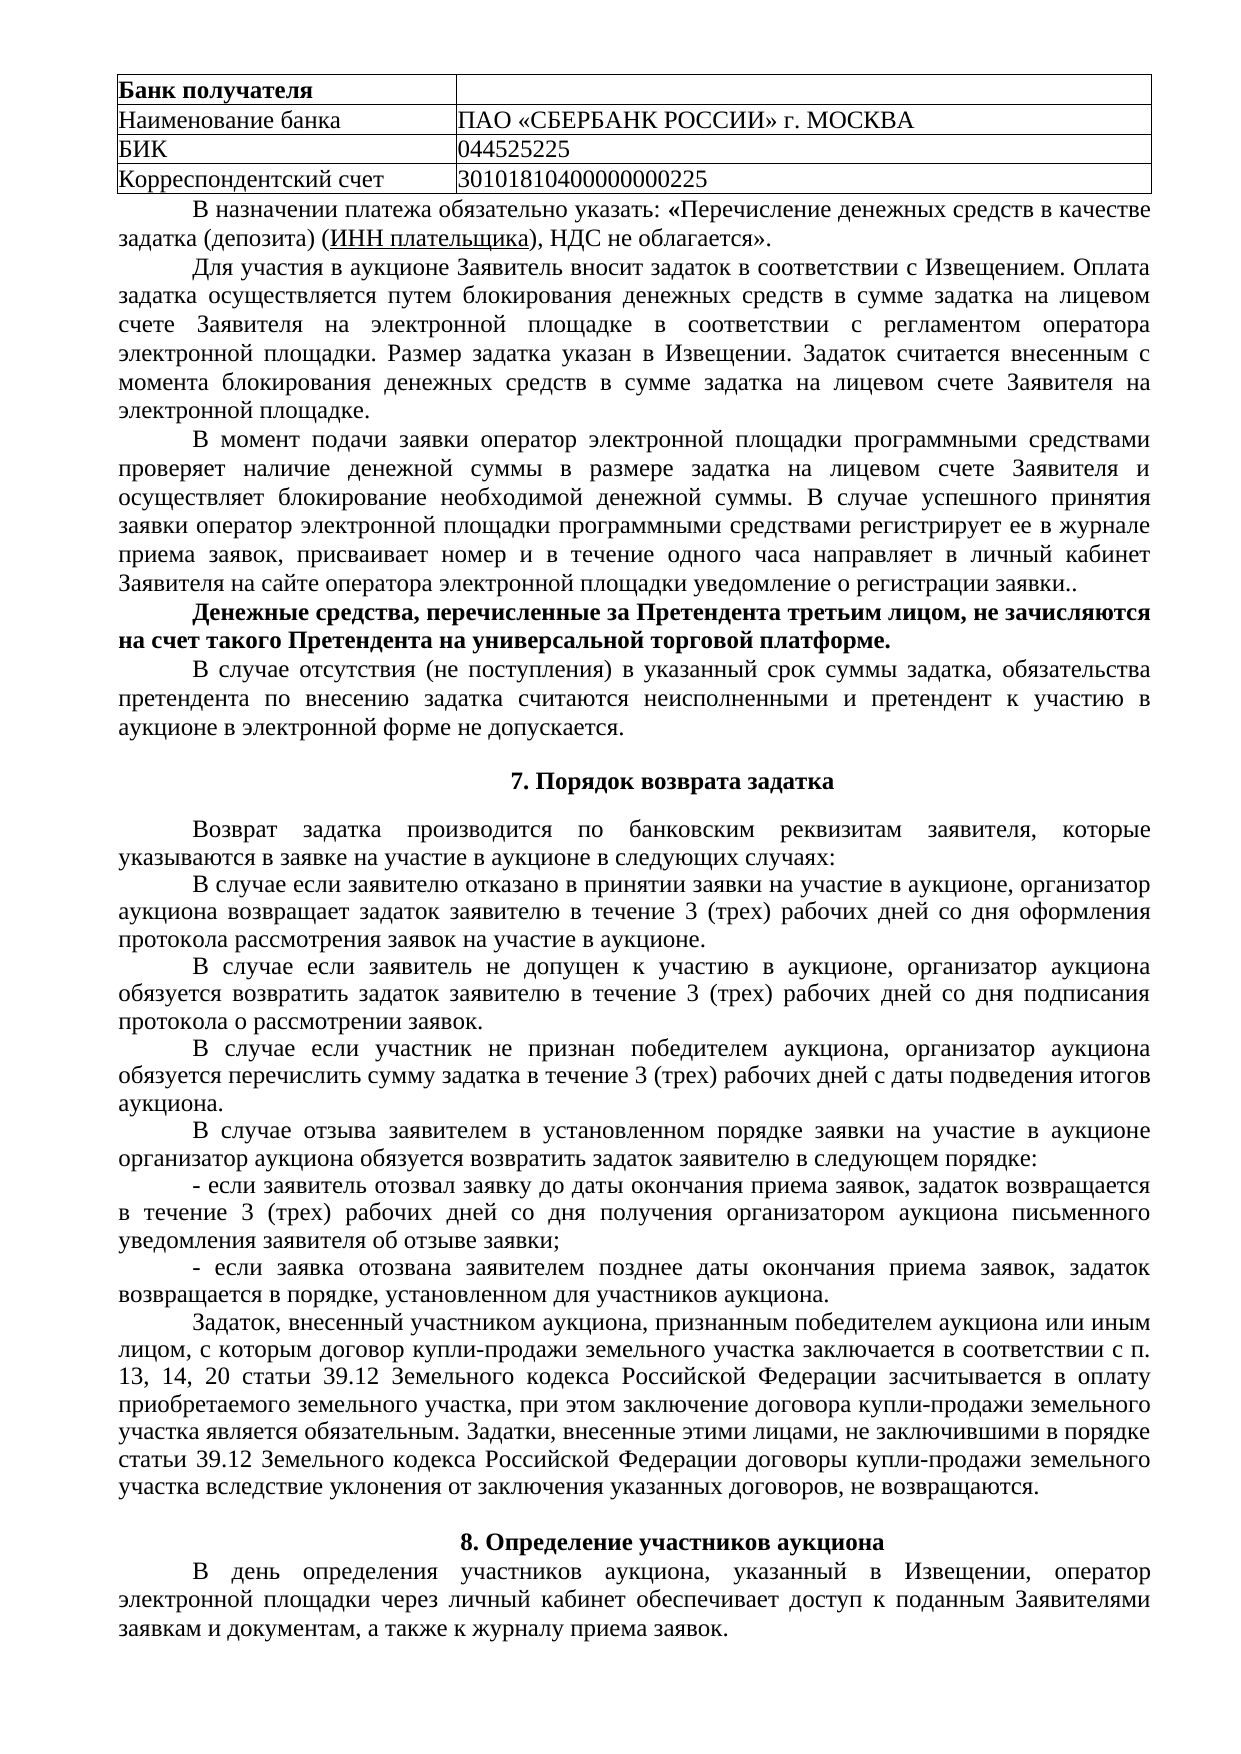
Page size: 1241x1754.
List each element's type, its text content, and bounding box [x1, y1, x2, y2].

list 7. Порядок возврата задатка [193, 768, 1152, 795]
text В назначении платежа обязательно указать: «Перечисление денежных средств в качестве задатка (депозита) (ИНН плательщика), НДС не облагается». [118, 194, 1152, 252]
text В момент подачи заявки оператор электронной площадки программными средствами проверяет наличие денежной суммы в размере задатка на лицевом счете Заявителя и осуществляет блокирование необходимой денежной суммы. В случае успешного принятия заявки оператор электронной площадки программными средствами регистрирует ее в журнале приема заявок, присваивает номер и в течение одного часа направляет в личный кабинет Заявителя на сайте оператора электронной площадки уведомление о регистрации заявки.. [118, 424, 1152, 597]
text Задаток, внесенный участником аукциона, признанным победителем аукциона или иным лицом, с которым договор купли-продажи земельного участка заключается в соответствии с п. 13, 14, 20 статьи 39.12 Земельного кодекса Российской Федерации засчитывается в оплату приобретаемого земельного участка, при этом заключение договора купли-продажи земельного участка является обязательным. Задатки, внесенные этими лицами, не заключившими в порядке статьи 39.12 Земельного кодекса Российской Федерации договоры купли-продажи земельного участка вследствие уклонения от заключения указанных договоров, не возвращаются. [118, 1308, 1152, 1500]
text В день определения участников аукциона, указанный в Извещении, оператор электронной площадки через личный кабинет обеспечивает доступ к поданным Заявителями заявкам и документам, а также к журналу приема заявок. [118, 1556, 1152, 1642]
table_cell [457, 75, 1151, 104]
list 8. Определение участников аукциона [193, 1527, 1152, 1556]
subtitle Денежные средства, перечисленные за Претендента третьим лицом, не зачисляются на счет такого Претендента на универсальной торговой платформе. [118, 597, 1152, 654]
text - если заявка отозвана заявителем позднее даты окончания приема заявок, задаток возвращается в порядке, установленном для участников аукциона. [118, 1253, 1152, 1308]
text Возврат задатка производится по банковским реквизитам заявителя, которые указываются в заявке на участие в аукционе в следующих случаях: [118, 816, 1152, 870]
text В случае если заявитель не допущен к участию в аукционе, организатор аукциона обязуется возвратить задаток заявителю в течение 3 (трех) рабочих дней со дня подписания протокола о рассмотрении заявок. [118, 952, 1152, 1034]
table_cell Корреспондентский счет [118, 164, 456, 193]
text В случае отзыва заявителем в установленном порядке заявки на участие в аукционе организатор аукциона обязуется возвратить задаток заявителю в следующем порядке: [118, 1117, 1152, 1171]
table_cell Наименование банка [118, 105, 456, 133]
text - если заявитель отозвал заявку до даты окончания приема заявок, задаток возвращается в течение 3 (трех) рабочих дней со дня получения организатором аукциона письменного уведомления заявителя об отзыве заявки; [118, 1171, 1152, 1253]
table_cell БИК [118, 135, 456, 163]
table_cell ПАО «СБЕРБАНК РОССИИ» г. МОСКВА [457, 105, 1151, 133]
text В случае если заявителю отказано в принятии заявки на участие в аукционе, организатор аукциона возвращает задаток заявителю в течение 3 (трех) рабочих дней со дня оформления протокола рассмотрения заявок на участие в аукционе. [118, 870, 1152, 952]
table_cell 30101810400000000225 [457, 164, 1151, 193]
text В случае отсутствия (не поступления) в указанный срок суммы задатка, обязательства претендента по внесению задатка считаются неисполненными и претендент к участию в аукционе в электронной форме не допускается. [118, 654, 1152, 740]
text Для участия в аукционе Заявитель вносит задаток в соответствии с Извещением. Оплата задатка осуществляется путем блокирования денежных средств в сумме задатка на лицевом счете Заявителя на электронной площадке в соответствии с регламентом оператора электронной площадки. Размер задатка указан в Извещении. Задаток считается внесенным с момента блокирования денежных средств в сумме задатка на лицевом счете Заявителя на электронной площадке. [118, 252, 1152, 424]
text В случае если участник не признан победителем аукциона, организатор аукциона обязуется перечислить сумму задатка в течение 3 (трех) рабочих дней с даты подведения итогов аукциона. [118, 1034, 1152, 1117]
table_cell 044525225 [457, 135, 1151, 163]
table_cell Банк получателя [118, 75, 456, 104]
